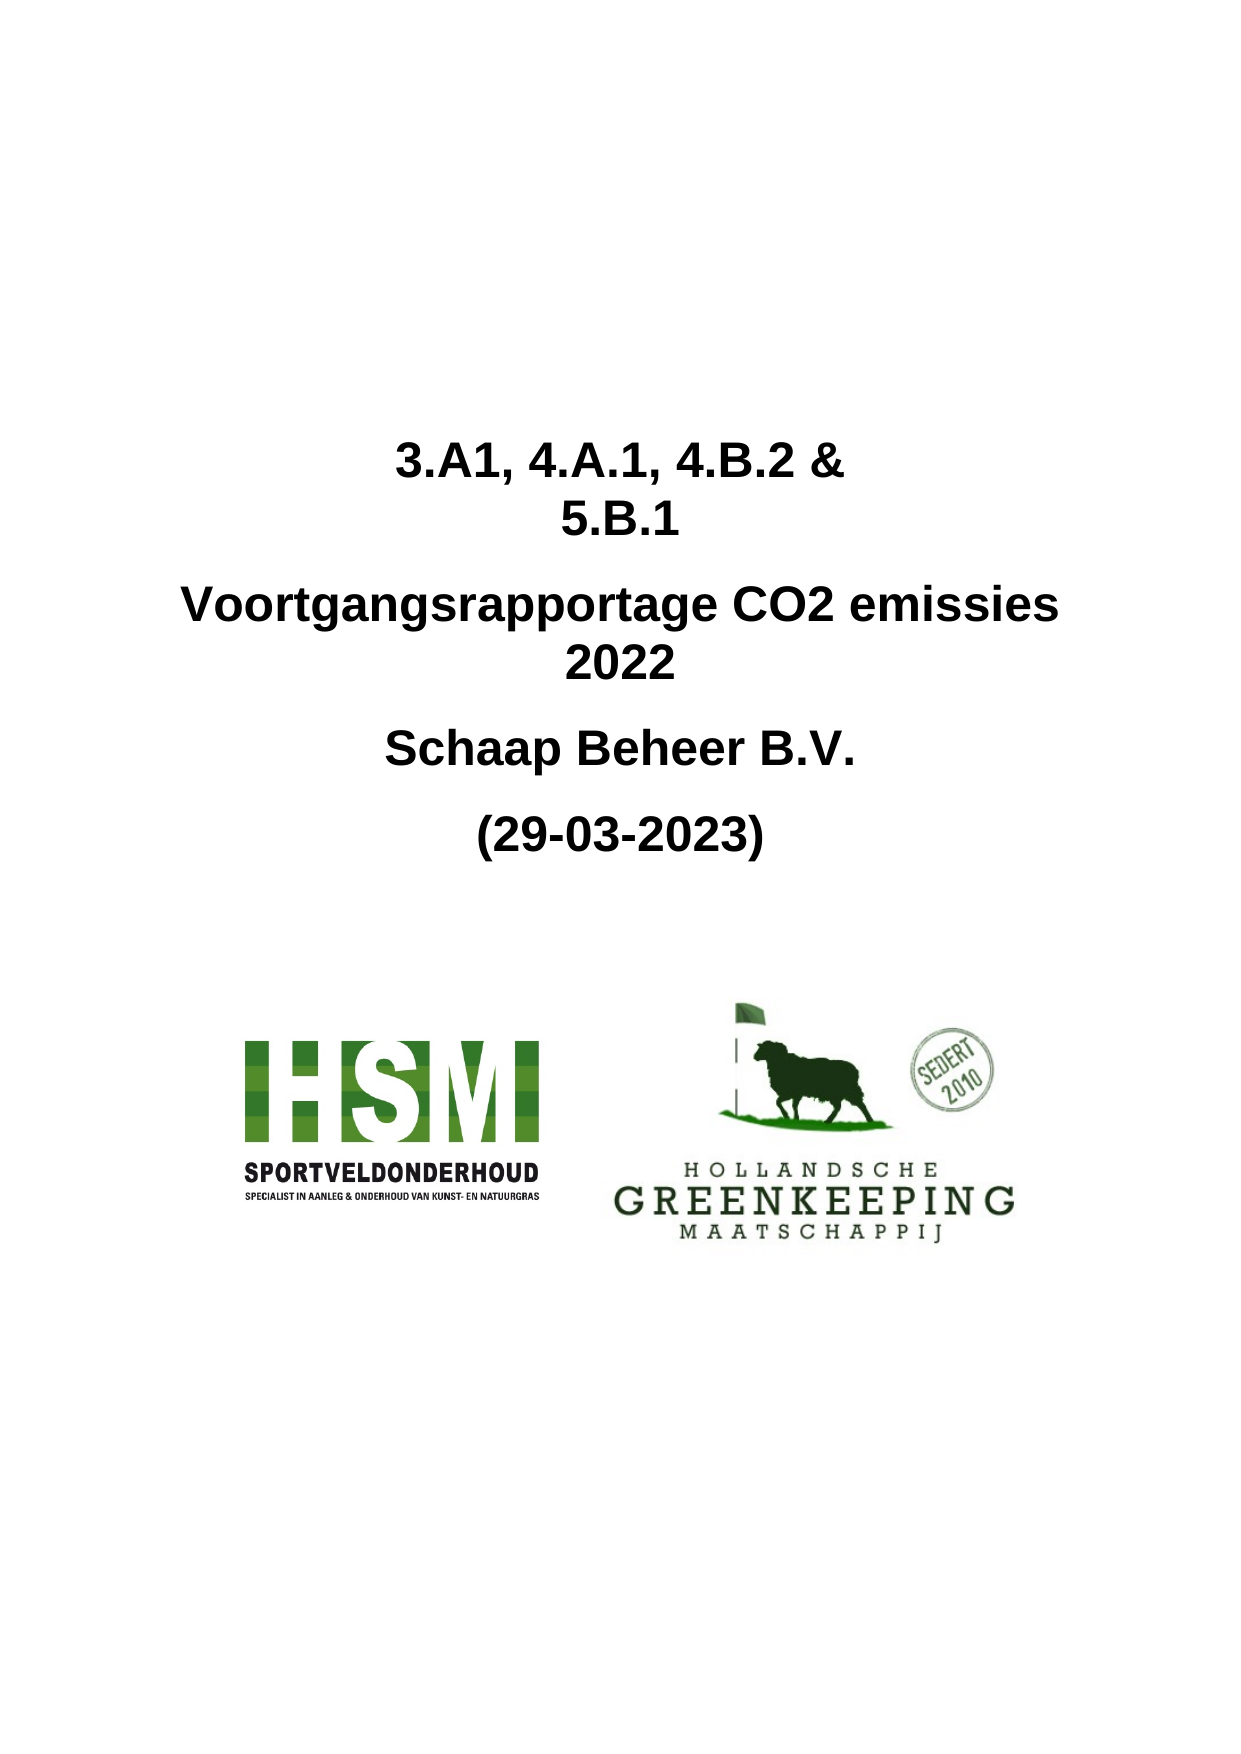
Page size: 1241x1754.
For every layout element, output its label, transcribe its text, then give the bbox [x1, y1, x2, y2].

title (29-03-2023) [179, 805, 1061, 862]
picture [186, 940, 1031, 1297]
title Voortgangsrapportage CO2 emissies 2022 [179, 575, 1061, 690]
title Schaap Beheer B.V. [179, 718, 1061, 776]
text 3.A1, 4.A.1, 4.B.2 & 5.B.1 [333, 431, 907, 546]
